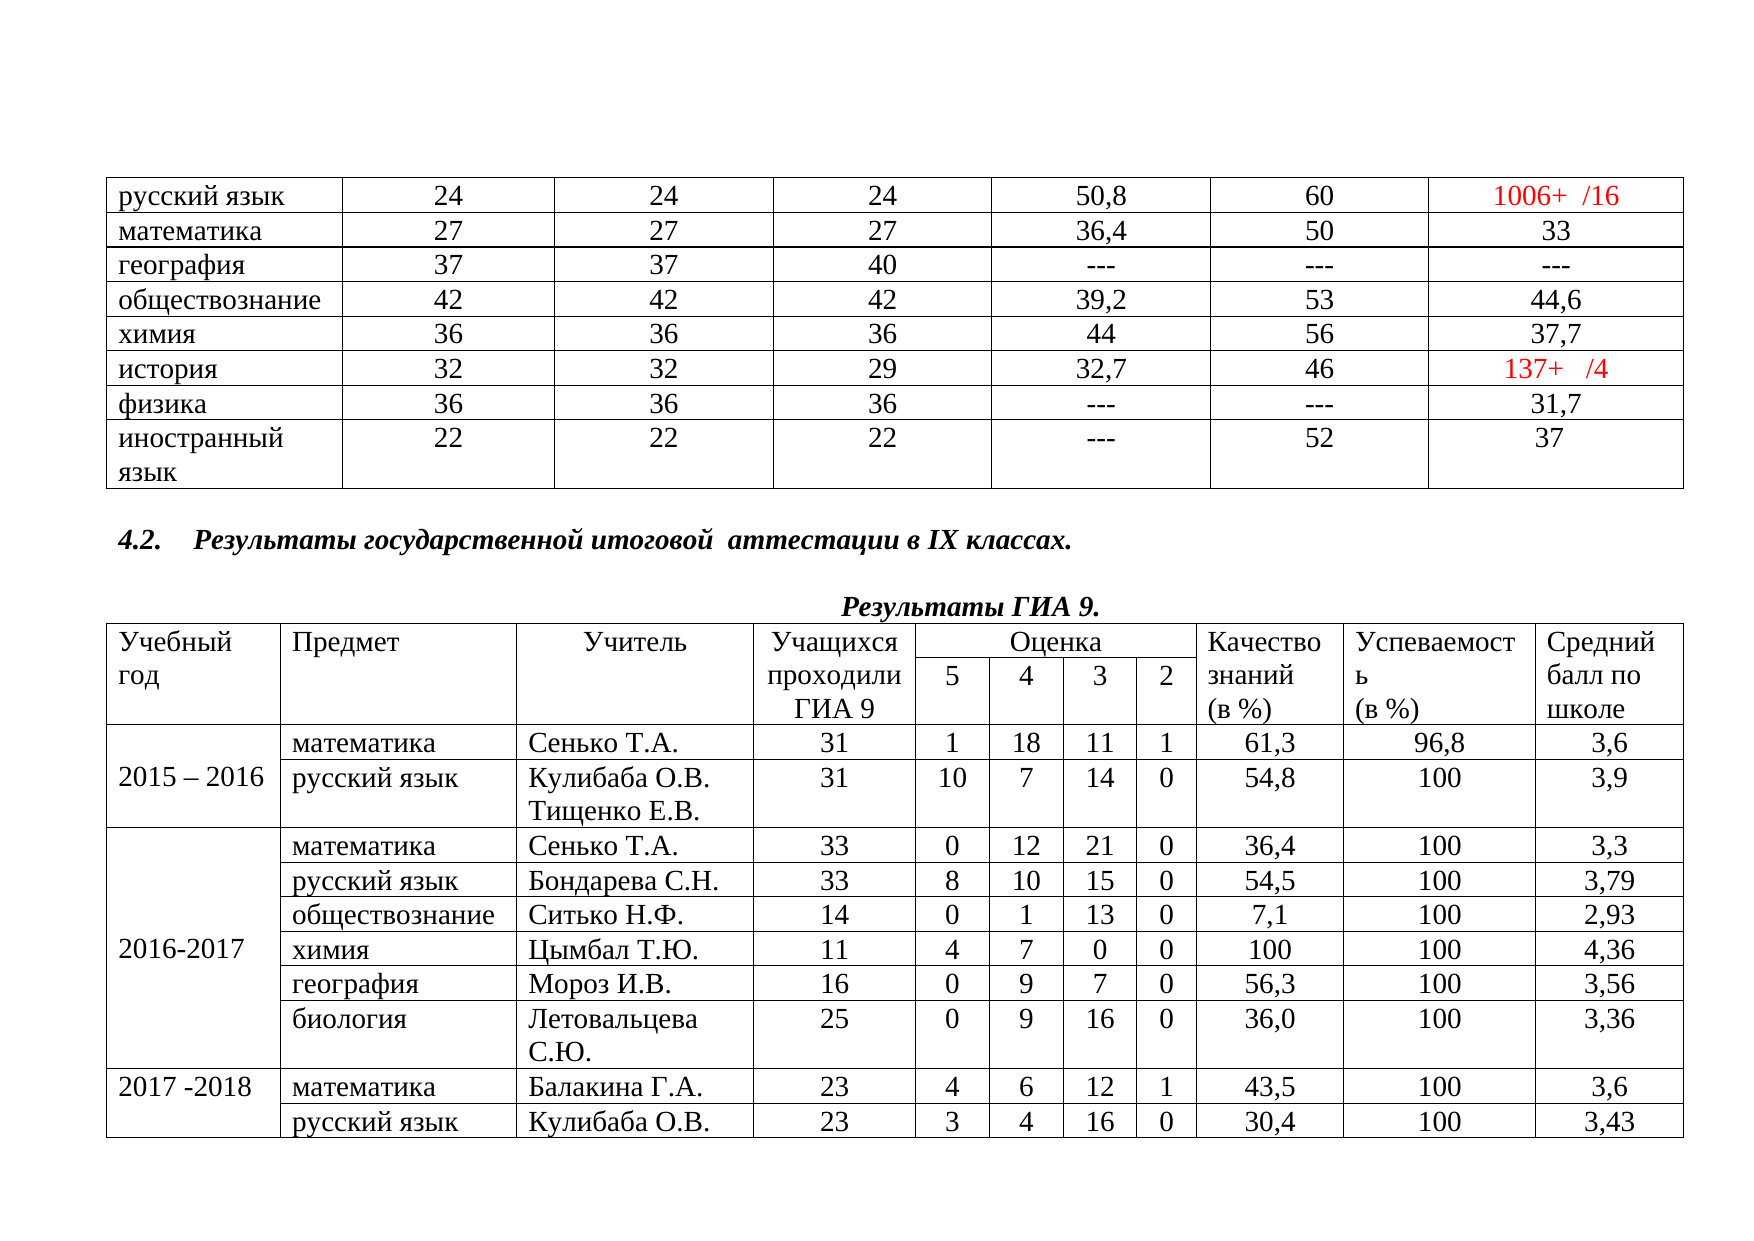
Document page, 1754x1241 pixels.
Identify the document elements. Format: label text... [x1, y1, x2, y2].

table_cell 6 [990, 1069, 1063, 1103]
table_cell 46 [1211, 351, 1428, 385]
table_cell Ситько Н.Ф. [517, 897, 753, 931]
table_cell русский язык [281, 760, 516, 827]
table_cell Бондарева С.Н. [517, 863, 753, 896]
table_cell 14 [754, 897, 915, 931]
table_cell --- [1211, 248, 1428, 281]
table_cell 1 [1137, 1069, 1196, 1103]
table_cell 3,56 [1536, 966, 1683, 1000]
table_cell 36 [774, 386, 991, 419]
table_cell 7 [1064, 966, 1136, 1000]
table_cell 53 [1211, 282, 1428, 316]
table_cell география [281, 966, 516, 1000]
table_cell русский язык [281, 863, 516, 896]
table_cell 13 [1064, 897, 1136, 931]
table_cell 11 [754, 932, 915, 965]
table_header Качество знаний (в %) [1197, 624, 1343, 724]
table_cell 4 [990, 658, 1063, 724]
table_cell 10 [916, 760, 989, 827]
table_cell математика [281, 725, 516, 759]
table_cell 2015 – 2016 [107, 725, 280, 827]
table_cell 60 [1211, 178, 1428, 212]
table_cell 52 [1211, 420, 1428, 487]
table_header Средний балл по школе [1536, 624, 1683, 724]
table_cell 7 [990, 932, 1063, 965]
table_cell 3,36 [1536, 1001, 1683, 1068]
table_cell 1006+ /16 [1429, 178, 1683, 212]
table_header Успеваемость (в %) [1344, 624, 1535, 724]
table_cell 30,4 [1197, 1104, 1343, 1137]
table_cell Сенько Т.А. [517, 828, 753, 862]
table_cell 96,8 [1344, 725, 1535, 759]
table_cell 33 [1429, 213, 1683, 246]
table_cell 25 [754, 1001, 915, 1068]
table_cell 7,1 [1197, 897, 1343, 931]
table_cell 36 [555, 317, 773, 350]
table_cell 10 [990, 863, 1063, 896]
table_cell 12 [1064, 1069, 1136, 1103]
table_cell 0 [1137, 1104, 1196, 1137]
table_cell 24 [343, 178, 554, 212]
table_cell 9 [990, 966, 1063, 1000]
table_cell 16 [1064, 1001, 1136, 1068]
table_cell 7 [990, 760, 1063, 827]
table_cell 16 [754, 966, 915, 1000]
table_cell 23 [754, 1069, 915, 1103]
table_cell 50 [1211, 213, 1428, 246]
table_cell 32 [555, 351, 773, 385]
table_cell 36 [774, 317, 991, 350]
table_cell математика [107, 213, 342, 246]
table_cell обществознание [281, 897, 516, 931]
table_cell 56 [1211, 317, 1428, 350]
table_cell 0 [1137, 932, 1196, 965]
table_cell 27 [555, 213, 773, 246]
table_cell русский язык [281, 1104, 516, 1137]
table_cell 32,7 [992, 351, 1210, 385]
table_cell 22 [555, 420, 773, 487]
table_cell 36,0 [1197, 1001, 1343, 1068]
table_header Учащихся проходили ГИА 9 [754, 624, 915, 724]
table_cell математика [281, 828, 516, 862]
table_cell 5 [916, 658, 989, 724]
table_cell --- [992, 386, 1210, 419]
table_cell 16 [1064, 1104, 1136, 1137]
table_cell 3,9 [1536, 760, 1683, 827]
table_cell 100 [1197, 932, 1343, 965]
table_cell 36 [343, 386, 554, 419]
table_cell 31 [754, 725, 915, 759]
table_cell Цымбал Т.Ю. [517, 932, 753, 965]
table_cell 4 [916, 1069, 989, 1103]
table_cell 0 [1064, 932, 1136, 965]
table_cell 100 [1344, 760, 1535, 827]
table_header Оценка [916, 624, 1196, 657]
table_cell Сенько Т.А. [517, 725, 753, 759]
table_cell физика [107, 386, 342, 419]
table_cell 4 [916, 932, 989, 965]
table_cell 0 [1137, 760, 1196, 827]
table_cell 3,6 [1536, 1069, 1683, 1103]
table_header Учитель [517, 624, 753, 724]
table_cell география [107, 248, 342, 281]
table_cell 100 [1344, 1104, 1535, 1137]
table_cell 42 [774, 282, 991, 316]
table_cell 40 [774, 248, 991, 281]
table_cell 27 [774, 213, 991, 246]
table_cell 0 [1137, 828, 1196, 862]
table_cell биология [281, 1001, 516, 1068]
table_cell 100 [1344, 897, 1535, 931]
table_cell --- [992, 420, 1210, 487]
table_cell 36 [343, 317, 554, 350]
table_cell 8 [916, 863, 989, 896]
table_cell 15 [1064, 863, 1136, 896]
table_cell 36,4 [992, 213, 1210, 246]
table_cell 44 [992, 317, 1210, 350]
table_cell 100 [1344, 966, 1535, 1000]
table_cell 37 [555, 248, 773, 281]
table_cell 2,93 [1536, 897, 1683, 931]
table_cell 56,3 [1197, 966, 1343, 1000]
table_cell 3,79 [1536, 863, 1683, 896]
table_cell 14 [1064, 760, 1136, 827]
table_cell 2 [1137, 658, 1196, 724]
table_header Предмет [281, 624, 516, 724]
table_cell 100 [1344, 932, 1535, 965]
table_cell 39,2 [992, 282, 1210, 316]
table_cell 100 [1344, 1069, 1535, 1103]
table_cell 42 [343, 282, 554, 316]
table_cell 100 [1344, 863, 1535, 896]
table_cell обществознание [107, 282, 342, 316]
table_cell 11 [1064, 725, 1136, 759]
table_cell 1 [990, 897, 1063, 931]
table_cell 3 [1064, 658, 1136, 724]
table_cell 43,5 [1197, 1069, 1343, 1103]
table_cell 21 [1064, 828, 1136, 862]
table_cell 12 [990, 828, 1063, 862]
table_cell Балакина Г.А. [517, 1069, 753, 1103]
table_cell Летовальцева С.Ю. [517, 1001, 753, 1068]
table_cell 0 [916, 897, 989, 931]
table_cell 31,7 [1429, 386, 1683, 419]
table_cell 3,3 [1536, 828, 1683, 862]
table_cell 50,8 [992, 178, 1210, 212]
table_cell 29 [774, 351, 991, 385]
table_cell химия [107, 317, 342, 350]
table_cell 0 [1137, 897, 1196, 931]
table_header Учебный год [107, 624, 280, 724]
table_cell 100 [1344, 1001, 1535, 1068]
table_cell 22 [774, 420, 991, 487]
table_cell Кулибаба О.В. Тищенко Е.В. [517, 760, 753, 827]
table_cell --- [992, 248, 1210, 281]
table_cell 0 [1137, 1001, 1196, 1068]
table_cell 2017 -2018 [107, 1069, 280, 1137]
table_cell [517, 1104, 753, 1137]
table_cell 22 [343, 420, 554, 487]
table_cell --- [1211, 386, 1428, 419]
table_cell 3,6 [1536, 725, 1683, 759]
table_cell 61,3 [1197, 725, 1343, 759]
table_cell 3 [916, 1104, 989, 1137]
table_cell 1 [1137, 725, 1196, 759]
table_cell 54,5 [1197, 863, 1343, 896]
table_cell 18 [990, 725, 1063, 759]
table_cell 24 [774, 178, 991, 212]
table_cell математика [281, 1069, 516, 1103]
table_cell 0 [1137, 863, 1196, 896]
table_cell 100 [1344, 828, 1535, 862]
table_cell 33 [754, 863, 915, 896]
table_cell 44,6 [1429, 282, 1683, 316]
table_cell 137+ /4 [1429, 351, 1683, 385]
table_cell история [107, 351, 342, 385]
list Результаты ГИА 9. [306, 589, 1636, 623]
table_cell 54,8 [1197, 760, 1343, 827]
table_cell 3,43 [1536, 1104, 1683, 1137]
table_cell 31 [754, 760, 915, 827]
table_cell 37,7 [1429, 317, 1683, 350]
table_cell химия [281, 932, 516, 965]
table_cell 37 [343, 248, 554, 281]
table_cell 27 [343, 213, 554, 246]
table_cell --- [1429, 248, 1683, 281]
table_cell 37 [1429, 420, 1683, 487]
table_cell 0 [916, 966, 989, 1000]
table_cell иностранный язык [107, 420, 342, 487]
table_cell 4 [990, 1104, 1063, 1137]
table_cell 2016-2017 [107, 828, 280, 1068]
table_cell 33 [754, 828, 915, 862]
table_cell 4,36 [1536, 932, 1683, 965]
table_cell 36 [555, 386, 773, 419]
table_cell русский язык [107, 178, 342, 212]
table_cell 0 [1137, 966, 1196, 1000]
table_cell Мороз И.В. [517, 966, 753, 1000]
table_cell 36,4 [1197, 828, 1343, 862]
table_cell 0 [916, 1001, 989, 1068]
table_cell 0 [916, 828, 989, 862]
table_cell 9 [990, 1001, 1063, 1068]
table_cell 24 [555, 178, 773, 212]
table_cell 1 [916, 725, 989, 759]
table_cell 32 [343, 351, 554, 385]
list Результаты государственной итоговой аттестации в IX классах. [118, 522, 1636, 556]
table_cell 23 [754, 1104, 915, 1137]
table_cell 42 [555, 282, 773, 316]
